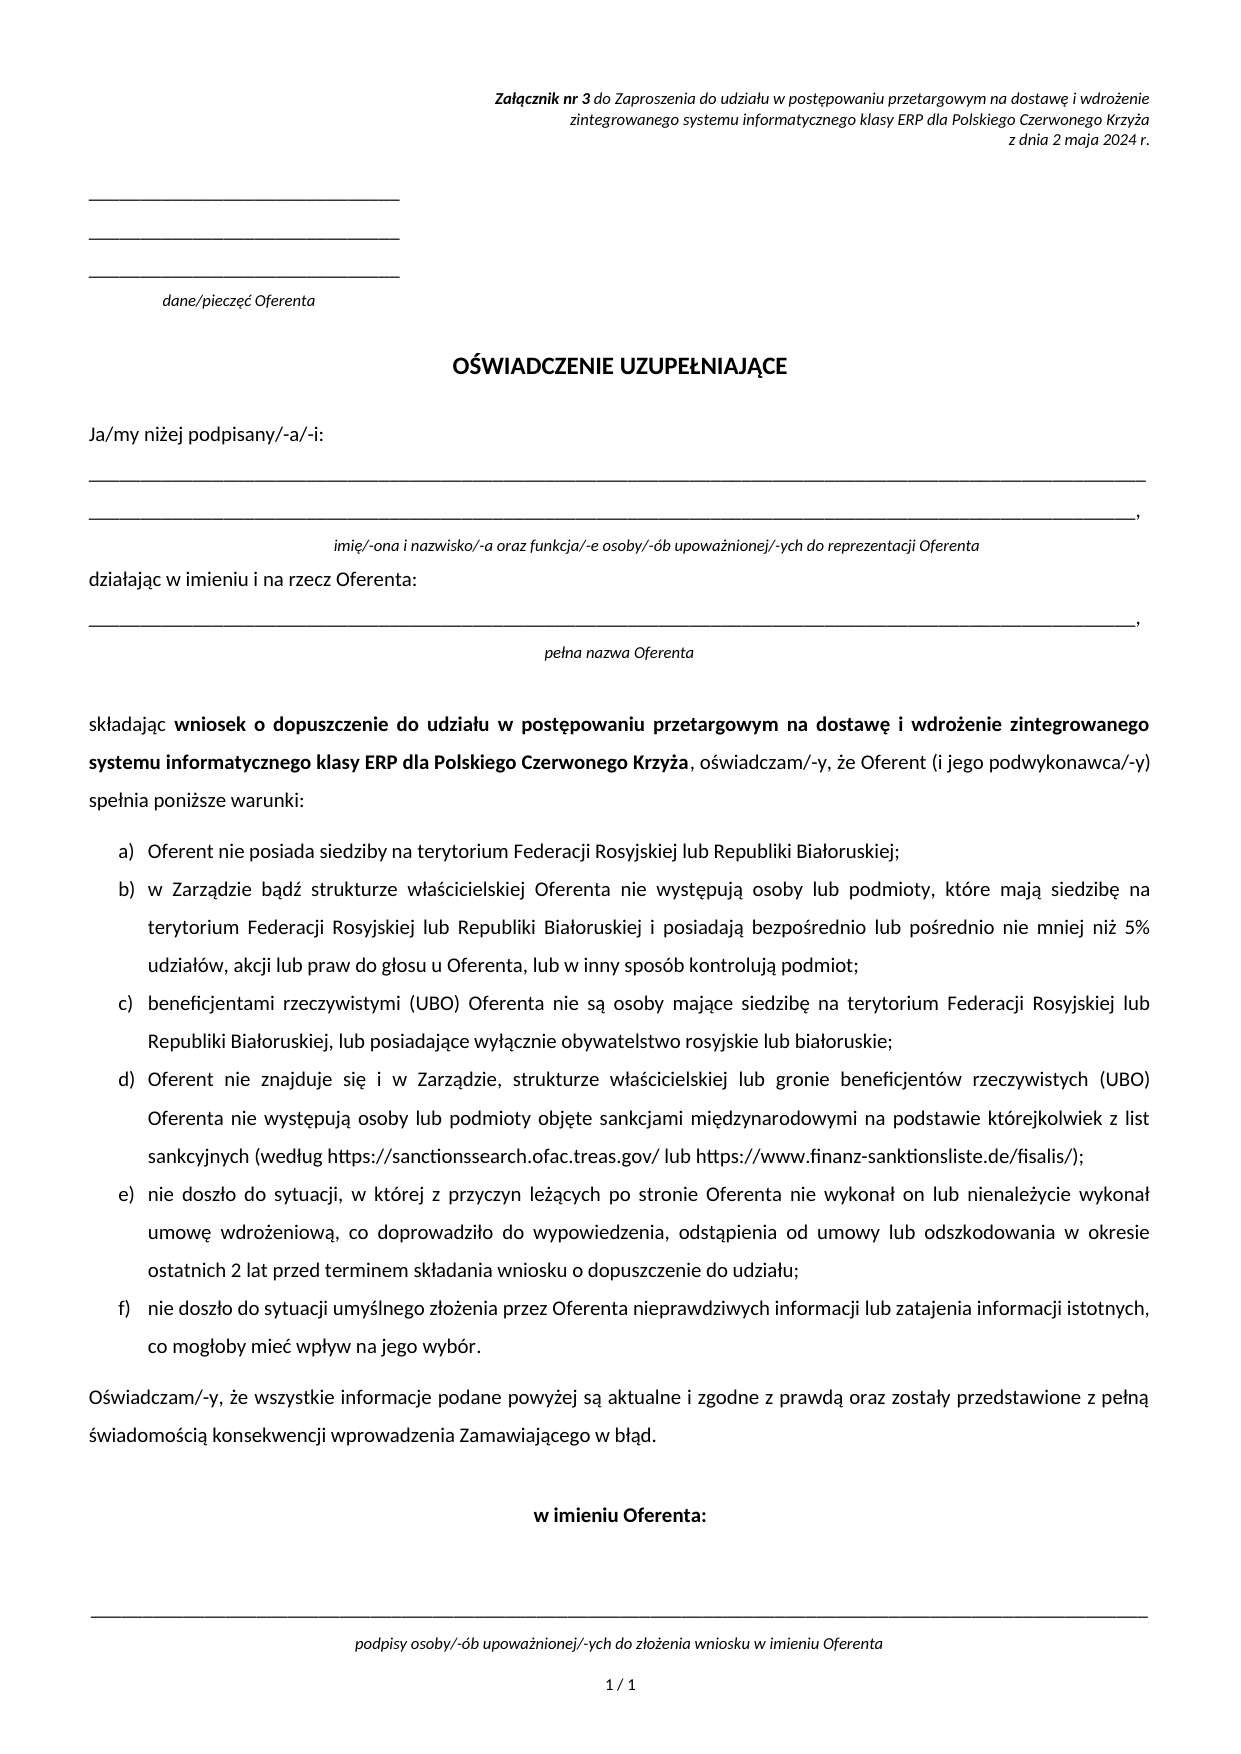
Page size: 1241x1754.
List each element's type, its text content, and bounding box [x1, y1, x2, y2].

list nie doszło do sytuacji, w której z przyczyn leżących po stronie Oferenta nie wykonał on lub nienależycie wykonał umowę wdrożeniową, co doprowadziło do wypowiedzenia, odstąpienia od umowy lub odszkodowania w okresie ostatnich 2 lat przed terminem składania wniosku o dopuszczenie do udziału; [118, 1181, 1152, 1283]
list Oferent nie znajduje się i w Zarządzie, strukturze właścicielskiej lub gronie beneficjentów rzeczywistych (UBO) Oferenta nie występują osoby lub podmioty objęte sankcjami międzynarodowymi na podstawie którejkolwiek z list sankcyjnych (według https://sanctionssearch.ofac.treas.gov/ lub https://www.finanz-sanktionsliste.de/fisalis/); [118, 1067, 1152, 1168]
list imię/-ona i nazwisko/-a oraz funkcja/-e osoby/-ób upoważnionej/-ych do reprezentacji Oferenta [163, 536, 1152, 556]
list beneficjentami rzeczywistymi (UBO) Oferenta nie są osoby mające siedzibę na terytorium Federacji Rosyjskiej lub Republiki Białoruskiej, lub posiadające wyłącznie obywatelstwo rosyjskie lub białoruskie; [118, 990, 1152, 1054]
text składając wniosek o dopuszczenie do udziału w postępowaniu przetargowym na dostawę i wdrożenie zintegrowanego systemu informatycznego klasy ERP dla Polskiego Czerwonego Krzyża, oświadczam/-y, że Oferent (i jego podwykonawca/-y) spełnia poniższe warunki: [88, 711, 1152, 812]
text _____________________________________________________________________________________________________, [88, 497, 1152, 523]
text Ja/my niżej podpisany/-a/-i: [88, 421, 1152, 447]
text ______________________________ ______________________________ ______________________________ dane/pieczęć Oferenta [88, 179, 1154, 311]
list podpisy osoby/-ób upoważnionej/-ych do złożenia wniosku w imieniu Oferenta [88, 1633, 1152, 1654]
text _____________________________________________________________________________________________________, [88, 604, 1152, 629]
text OŚWIADCZENIE UZUPEŁNIAJĄCE [88, 350, 1152, 381]
text działając w imieniu i na rzecz Oferenta: [88, 566, 1152, 591]
text pełna nazwa Oferenta [88, 642, 1152, 662]
text Oświadczam/-y, że wszystkie informacje podane powyżej są aktualne i zgodne z prawdą oraz zostały przedstawione z pełną świadomością konsekwencji wprowadzenia Zamawiającego w błąd. [88, 1384, 1152, 1448]
list w Zarządzie bądź strukturze właścicielskiej Oferenta nie występują osoby lub podmioty, które mają siedzibę na terytorium Federacji Rosyjskiej lub Republiki Białoruskiej i posiadają bezpośrednio lub pośrednio nie mniej niż 5% udziałów, akcji lub praw do głosu u Oferenta, lub w inny sposób kontrolują podmiot; [118, 876, 1152, 978]
list ______________________________________________________________________________________________________ [88, 1595, 1152, 1621]
list nie doszło do sytuacji umyślnego złożenia przez Oferenta nieprawdziwych informacji lub zatajenia informacji istotnych, co mogłoby mieć wpływ na jego wybór. [118, 1295, 1152, 1359]
list w imieniu Oferenta: [88, 1503, 1152, 1528]
text Załącznik nr 3 do Zaproszenia do udziału w postępowaniu przetargowym na dostawę i wdrożenie zintegrowanego systemu informatycznego klasy ERP dla Polskiego Czerwonego Krzyża z dnia 2 maja 2024 r. [88, 88, 1152, 149]
list Oferent nie posiada siedziby na terytorium Federacji Rosyjskiej lub Republiki Białoruskiej; [118, 838, 1152, 863]
text ______________________________________________________________________________________________________ [88, 459, 1152, 485]
